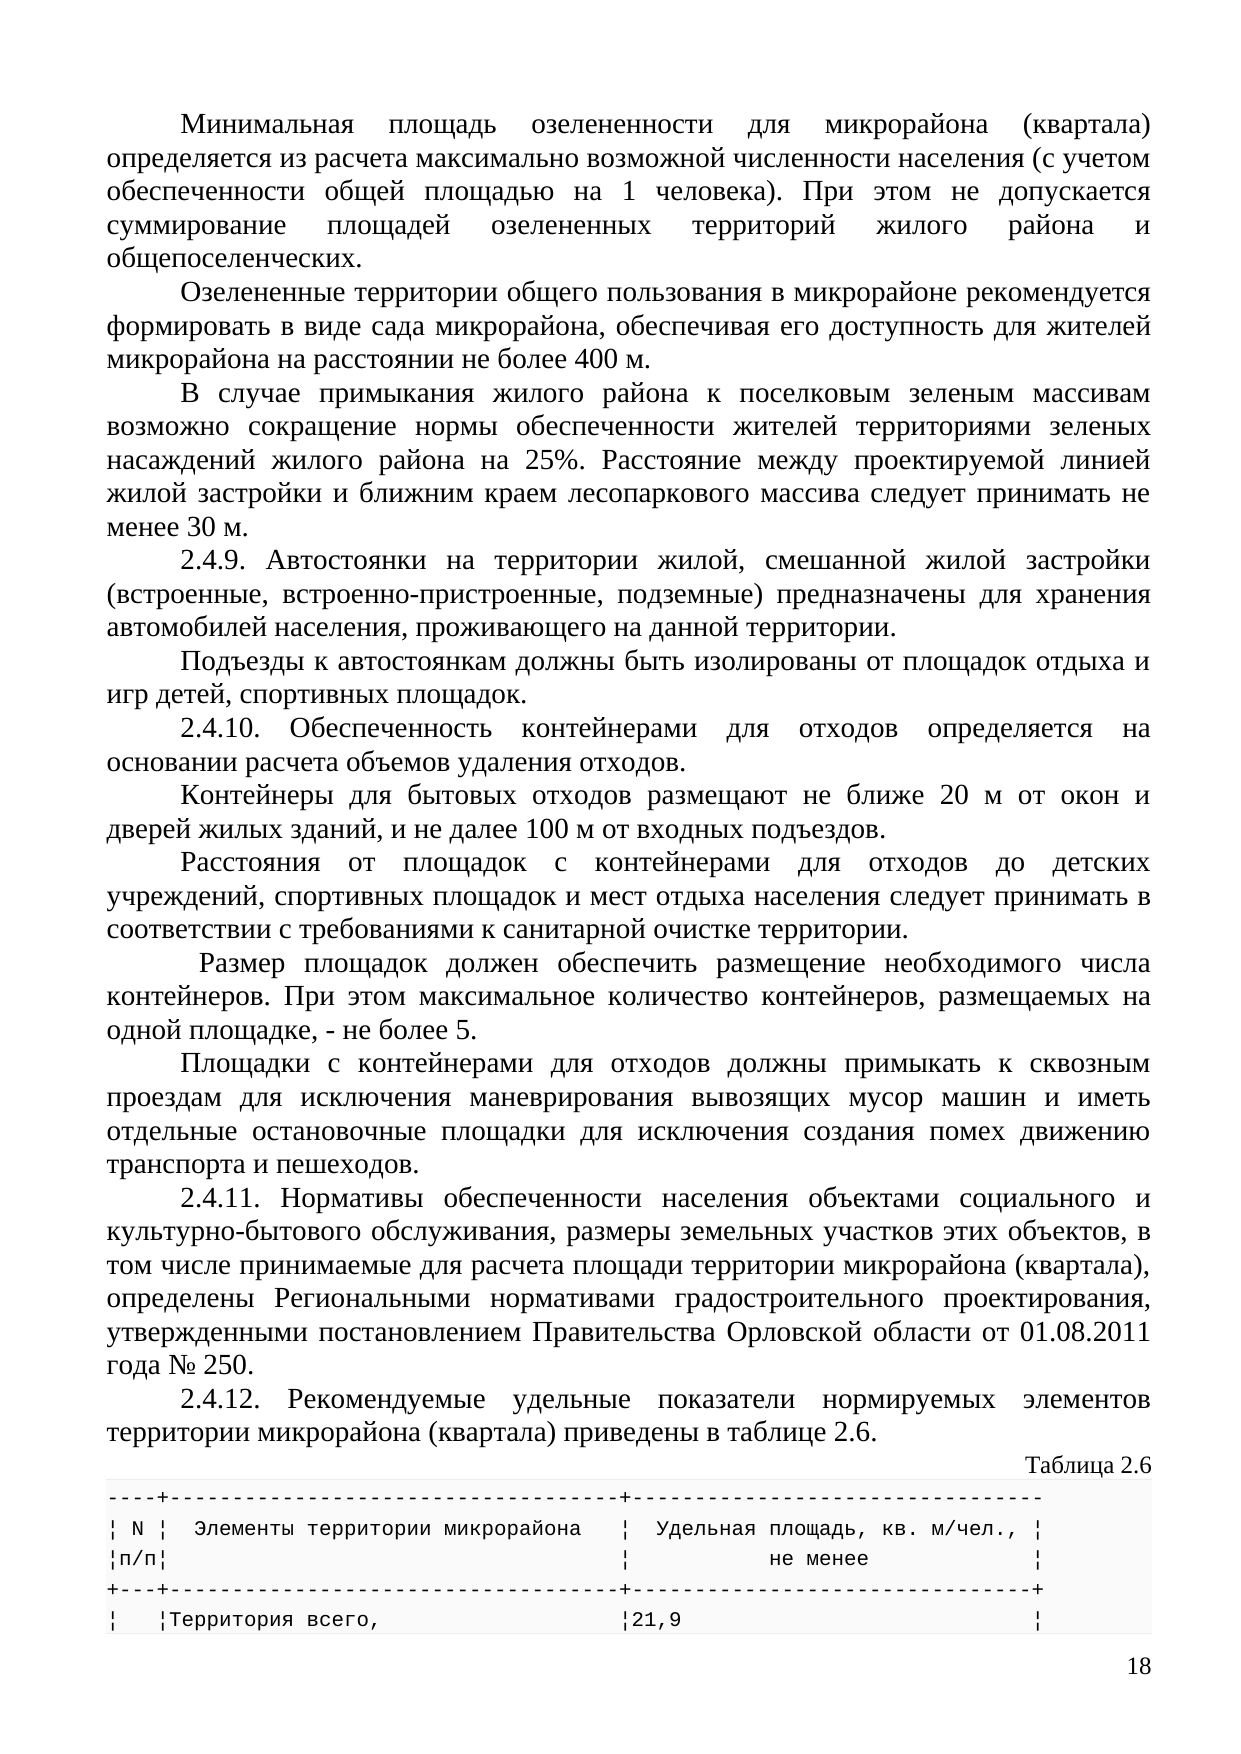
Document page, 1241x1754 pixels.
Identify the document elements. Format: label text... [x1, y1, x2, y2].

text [106, 1572, 1152, 1601]
text 2.4.9. Автостоянки на территории жилой, смешанной жилой застройки (встроенные, встроенно-пристроенные, подземные) предназначены для хранения автомобилей населения, проживающего на данной территории. [106, 542, 1152, 643]
text Подъезды к автостоянкам должны быть изолированы от площадок отдыха и игр детей, спортивных площадок. [106, 643, 1152, 710]
text ----+------------------------------------+--------------------------------- [106, 1480, 1152, 1511]
text ¦ N ¦ Элементы территории микрорайона ¦ Удельная площадь, кв. м/чел., ¦ [106, 1511, 1152, 1541]
text Озелененные территории общего пользования в микрорайоне рекомендуется формировать в виде сада микрорайона, обеспечивая его доступность для жителей микрорайона на расстоянии не более 400 м. [106, 274, 1152, 375]
text Площадки с контейнерами для отходов должны примыкать к сквозным проездам для исключения маневрирования вывозящих мусор машин и иметь отдельные остановочные площадки для исключения создания помех движению транспорта и пешеходов. [106, 1046, 1152, 1180]
text Таблица 2.6 [106, 1448, 1152, 1478]
text Контейнеры для бытовых отходов размещают не ближе 20 м от окон и дверей жилых зданий, и не далее 100 м от входных подъездов. [106, 777, 1152, 844]
text 2.4.12. Рекомендуемые удельные показатели нормируемых элементов территории микрорайона (квартала) приведены в таблице 2.6. [106, 1381, 1152, 1448]
text 2.4.10. Обеспеченность контейнерами для отходов определяется на основании расчета объемов удаления отходов. [106, 710, 1152, 777]
text В случае примыкания жилого района к поселковым зеленым массивам возможно сокращение нормы обеспеченности жителей территориями зеленых насаждений жилого района на 25%. Расстояние между проектируемой линией жилой застройки и ближним краем лесопаркового массива следует принимать не менее 30 м. [106, 375, 1152, 542]
text Минимальная площадь озелененности для микрорайона (квартала) определяется из расчета максимально возможной численности населения (с учетом обеспеченности общей площадью на 1 человека). При этом не допускается суммирование площадей озелененных территорий жилого района и общепоселенческих. [106, 106, 1152, 274]
text ¦ ¦Территория всего, ¦21,9 ¦ [106, 1601, 1152, 1633]
text 2.4.11. Нормативы обеспеченности населения объектами социального и культурно-бытового обслуживания, размеры земельных участков этих объектов, в том числе принимаемые для расчета площади территории микрорайона (квартала), определены Региональными нормативами градостроительного проектирования, утвержденными постановлением Правительства Орловской области от 01.08.2011 года № 250. [106, 1180, 1152, 1381]
text Расстояния от площадок с контейнерами для отходов до детских учреждений, спортивных площадок и мест отдыха населения следует принимать в соответствии с требованиями к санитарной очистке территории. [106, 844, 1152, 945]
text Размер площадок должен обеспечить размещение необходимого числа контейнеров. При этом максимальное количество контейнеров, размещаемых на одной площадке, - не более 5. [106, 945, 1152, 1046]
text ¦п/п¦ ¦ не менее ¦ [106, 1541, 1152, 1572]
